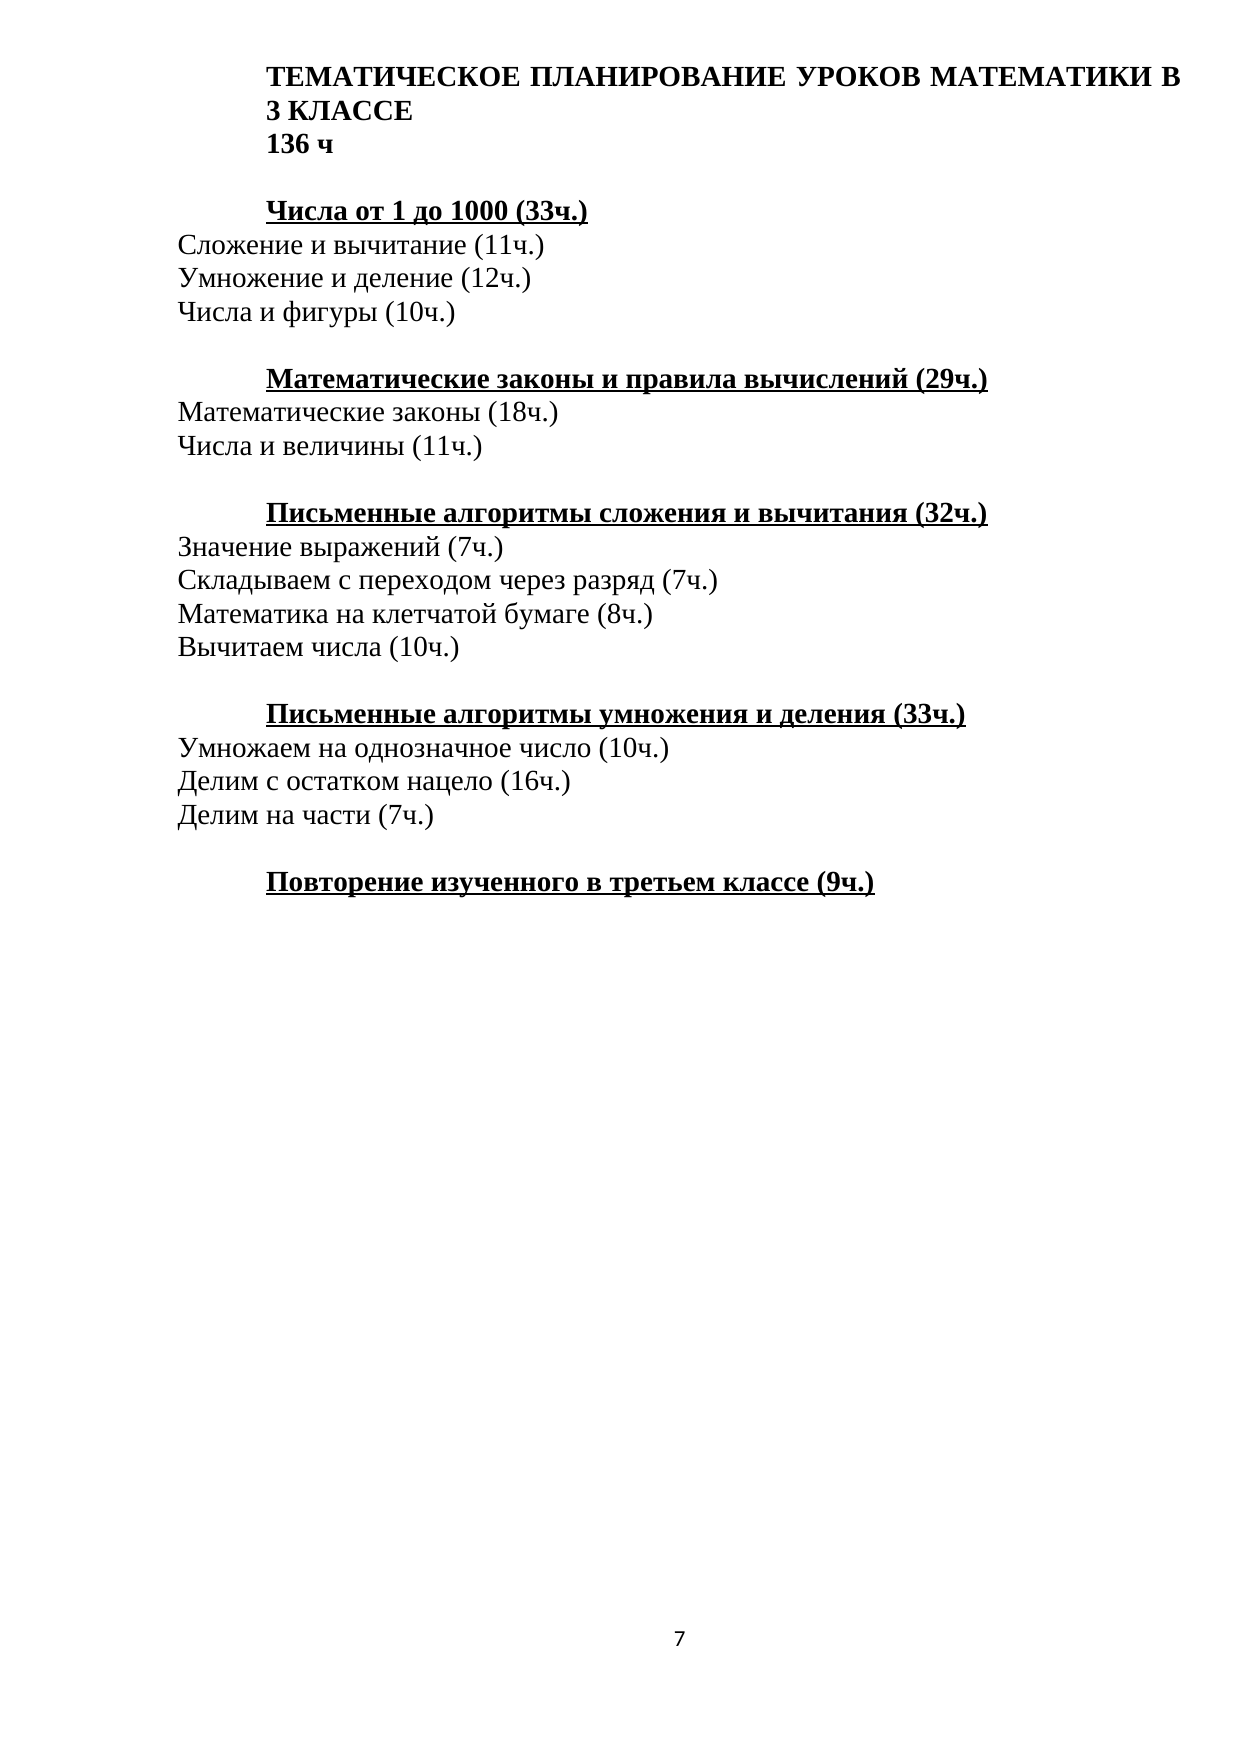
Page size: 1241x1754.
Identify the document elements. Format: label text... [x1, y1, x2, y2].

text Математические законы и правила вычислений (29ч.) [177, 361, 1181, 394]
text Складываем с переходом через разряд (7ч.) [177, 562, 1181, 596]
text Математические законы (18ч.) [177, 394, 1181, 428]
text ТЕМАТИЧЕСКОЕ ПЛАНИРОВАНИЕ УРОКОВ МАТЕМАТИКИ В 3 КЛАССЕ [266, 59, 1181, 126]
text Умножаем на однозначное число (10ч.) [177, 730, 1181, 763]
text Письменные алгоритмы сложения и вычитания (32ч.) [177, 495, 1181, 529]
text Повторение изученного в третьем классе (9ч.) [177, 864, 1181, 898]
text Делим с остатком нацело (16ч.) [177, 763, 1181, 797]
text Числа от 1 до 1000 (33ч.) [177, 193, 1181, 227]
text Вычитаем числа (10ч.) [177, 629, 1181, 663]
text Значение выражений (7ч.) [177, 529, 1181, 562]
text Числа и фигуры (10ч.) [177, 294, 1181, 327]
text Числа и величины (11ч.) [177, 428, 1181, 462]
text Математика на клетчатой бумаге (8ч.) [177, 596, 1181, 629]
text 136 ч [177, 126, 1181, 160]
text Делим на части (7ч.) [177, 797, 1181, 831]
text Сложение и вычитание (11ч.) [177, 227, 1181, 260]
text Умножение и деление (12ч.) [177, 260, 1181, 294]
text Письменные алгоритмы умножения и деления (33ч.) [177, 696, 1181, 730]
